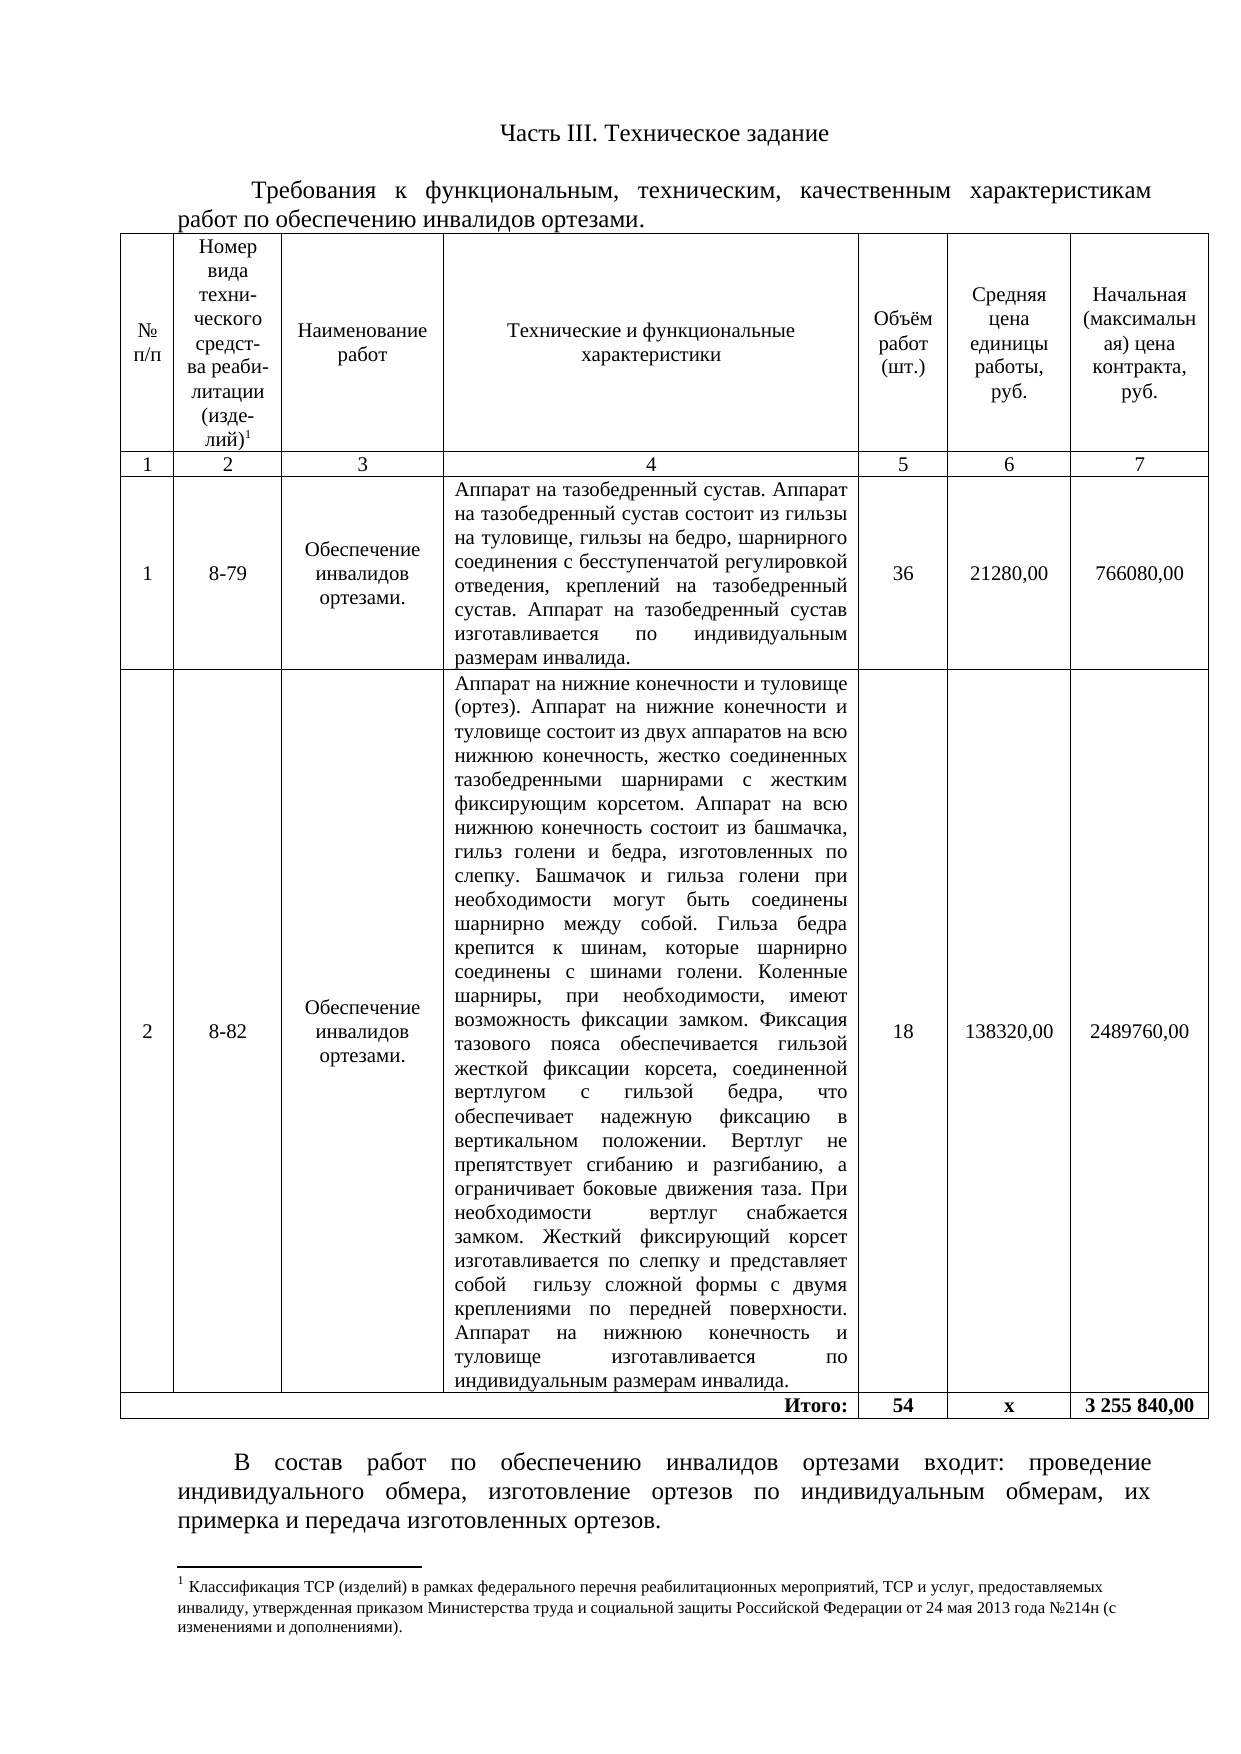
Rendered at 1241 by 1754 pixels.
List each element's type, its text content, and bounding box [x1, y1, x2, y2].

table_cell Аппарат на нижние конечности и туловище (ортез). Аппарат на нижние конечности и туловище состоит из двух аппаратов на всю нижнюю конечность, жестко соединенных тазобедренными шарнирами с жестким фиксирующим корсетом. Аппарат на всю нижнюю конечность состоит из башмачка, гильз голени и бедра, изготовленных по слепку. Башмачок и гильза голени при необходимости могут быть соединены шарнирно между собой. Гильза бедра крепится к шинам, которые шарнирно соединены с шинами голени. Коленные шарниры, при необходимости, имеют возможность фиксации замком. Фиксация тазового пояса обеспечивается гильзой жесткой фиксации корсета, соединенной вертлугом с гильзой бедра, что обеспечивает надежную фиксацию в вертикальном положении. Вертлуг не препятствует сгибанию и разгибанию, а ограничивает боковые движения таза. При необходимости вертлуг снабжается замком. Жесткий фиксирующий корсет изготавливается по слепку и представляет собой гильзу сложной формы с двумя креплениями по передней поверхности. Аппарат на нижнюю конечность и туловище изготавливается по индивидуальным размерам инвалида. [444, 670, 858, 1392]
table_cell 3 [282, 452, 443, 476]
table_cell Аппарат на тазобедренный сустав. Аппарат на тазобедренный сустав состоит из гильзы на туловище, гильзы на бедро, шарнирного соединения с бесступенчатой регулировкой отведения, креплений на тазобедренный сустав. Аппарат на тазобедренный сустав изготавливается по индивидуальным размерам инвалида. [444, 477, 858, 669]
table_cell 1 [121, 452, 173, 476]
table_cell 21280,00 [948, 477, 1070, 669]
table_cell 138320,00 [948, 670, 1070, 1392]
table_header Начальная (максимальная) цена контракта, руб. [1071, 234, 1208, 451]
table_cell 6 [948, 452, 1070, 476]
table_cell 36 [859, 477, 947, 669]
table_cell 1 [121, 477, 173, 669]
table_cell 18 [859, 670, 947, 1392]
table_cell Итого: [121, 1393, 858, 1417]
table_cell 4 [444, 452, 858, 476]
table_cell 54 [859, 1393, 947, 1417]
table_header Средняя цена единицы работы, руб. [948, 234, 1070, 451]
table_cell 5 [859, 452, 947, 476]
text Часть III. Техническое задание [177, 118, 1152, 147]
table_cell 2 [121, 670, 173, 1392]
table_cell х [948, 1393, 1070, 1417]
table_cell 8-82 [174, 670, 281, 1392]
table_cell 3 255 840,00 [1071, 1393, 1208, 1417]
table_cell 2489760,00 [1071, 670, 1208, 1392]
table_cell Обеспечение инвалидов ортезами. [282, 670, 443, 1392]
text В состав работ по обеспечению инвалидов ортезами входит: проведение индивидуального обмера, изготовление ортезов по индивидуальным обмерам, их примерка и передача изготовленных ортезов. [177, 1447, 1152, 1533]
table_cell 766080,00 [1071, 477, 1208, 669]
table_cell Обеспечение инвалидов ортезами. [282, 477, 443, 669]
table_header Объём работ (шт.) [859, 234, 947, 451]
table_header Номер вида техни-ческого средст- ва реаби-литации (изде-лий) [174, 234, 281, 451]
table_cell 8-79 [174, 477, 281, 669]
text Требования к функциональным, техническим, качественным характеристикам работ по обеспечению инвалидов ортезами. [177, 176, 1152, 233]
table_header № п/п [121, 234, 173, 451]
table_cell 2 [174, 452, 281, 476]
table_header Технические и функциональные характеристики [444, 234, 858, 451]
table_header Наименование работ [282, 234, 443, 451]
table_cell 7 [1071, 452, 1208, 476]
